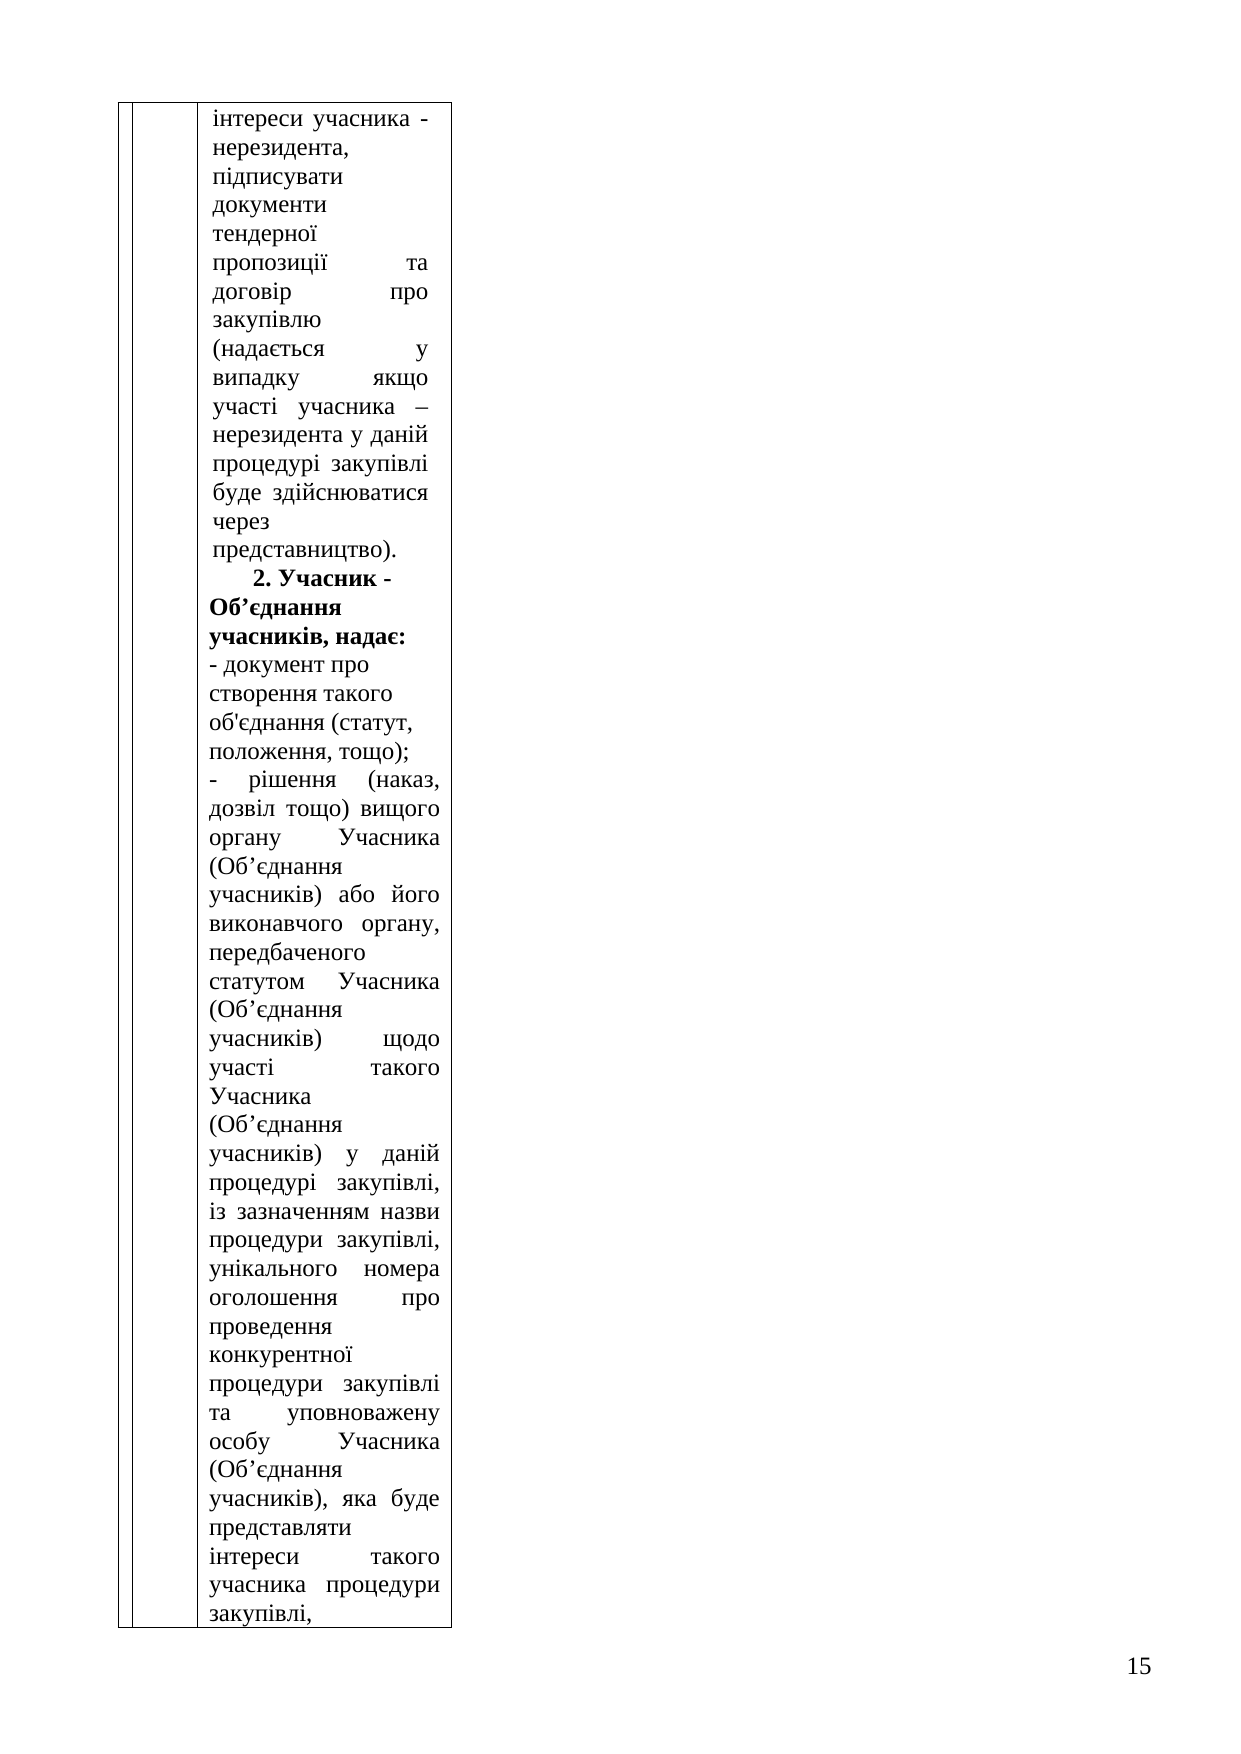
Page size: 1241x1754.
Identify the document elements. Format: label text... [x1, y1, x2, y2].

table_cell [198, 103, 451, 1627]
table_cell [133, 103, 197, 1627]
table_cell 5 [119, 103, 132, 1627]
